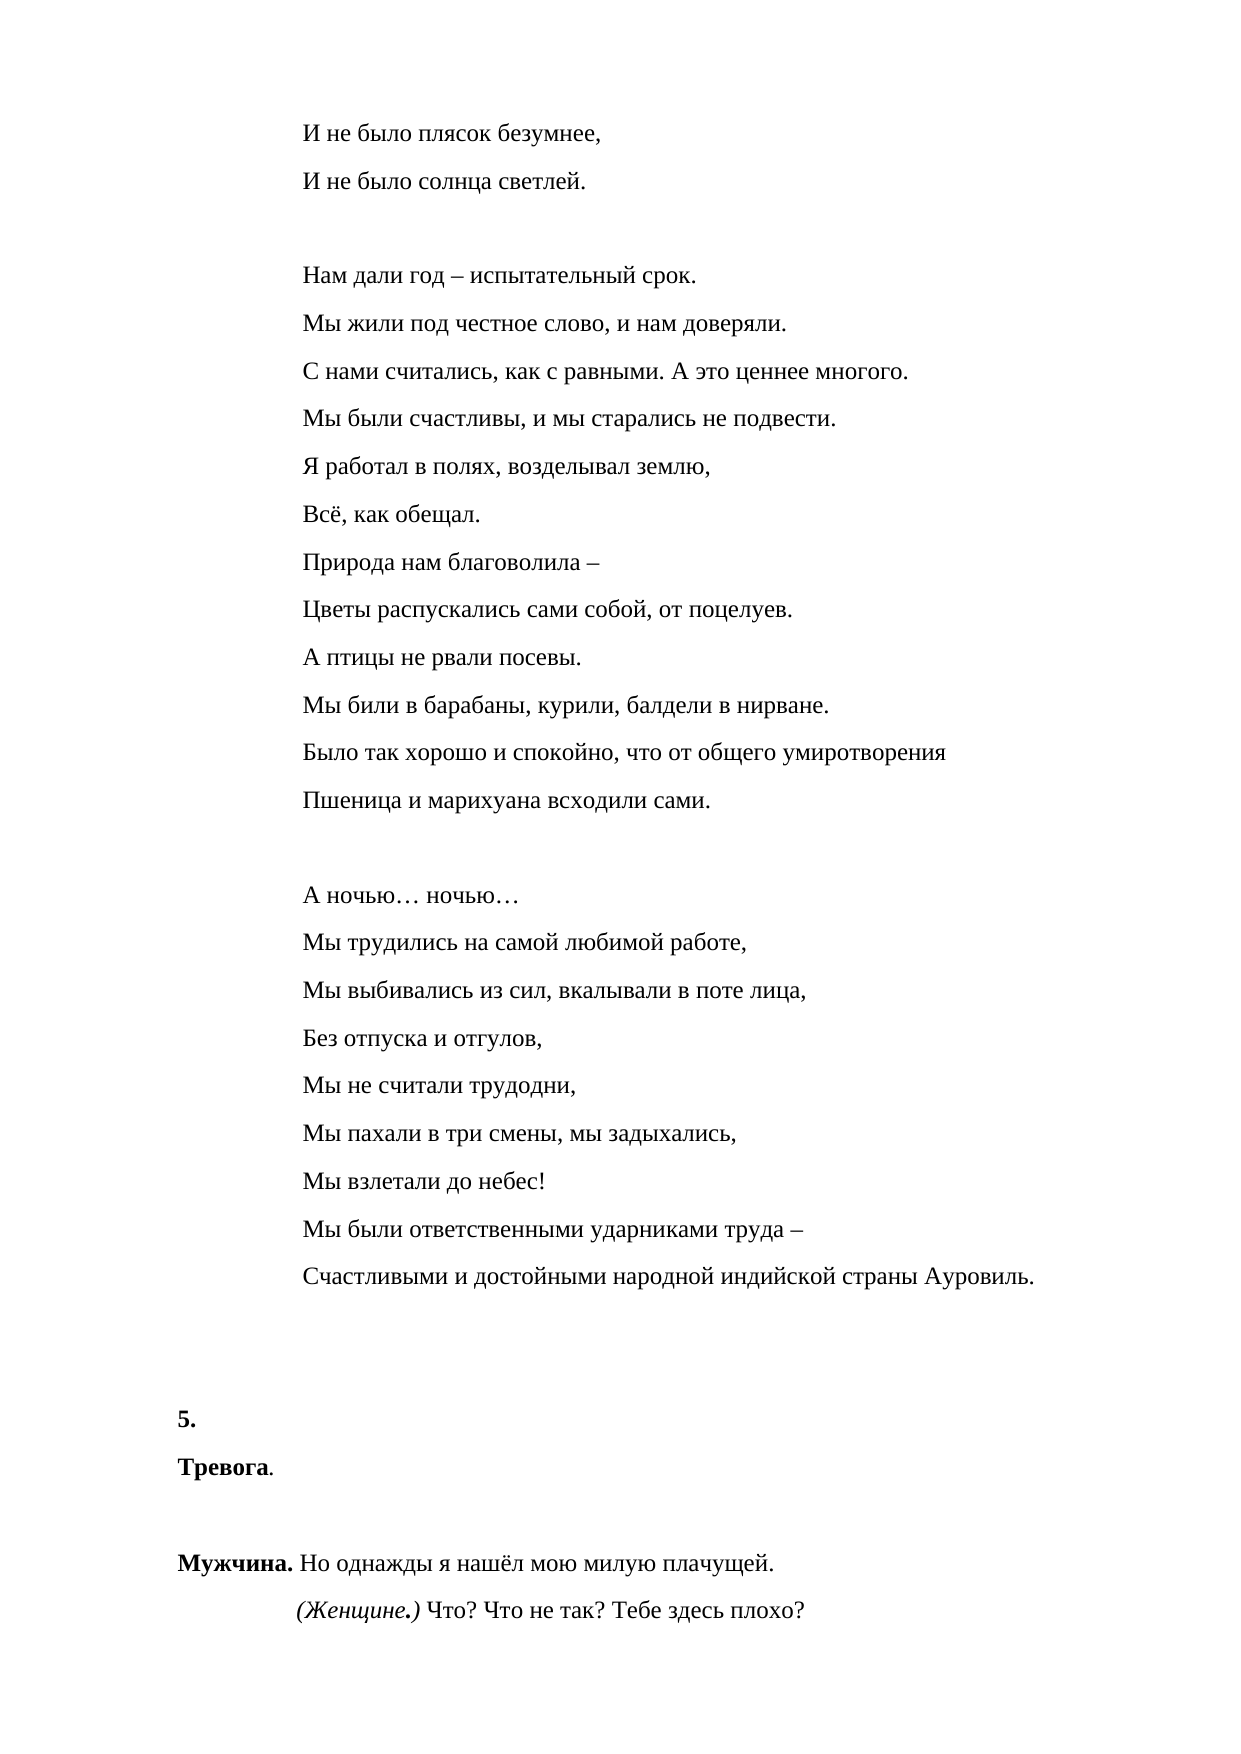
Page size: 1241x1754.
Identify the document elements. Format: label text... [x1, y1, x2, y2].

text Пшеница и марихуана всходили сами. [177, 785, 1152, 814]
text Мы жили под честное слово, и нам доверяли. [177, 308, 1152, 337]
text Мы взлетали до небес! [177, 1166, 1152, 1195]
text 5. [177, 1404, 1152, 1433]
text Мы выбивались из сил, вкалывали в поте лица, [177, 975, 1152, 1004]
text Всё, как обещал. [177, 499, 1152, 528]
text Мы были счастливы, и мы старались не подвести. [177, 403, 1152, 432]
text Мы пахали в три смены, мы задыхались, [177, 1118, 1152, 1147]
text Мы трудились на самой любимой работе, [177, 927, 1152, 956]
text Без отпуска и отгулов, [177, 1023, 1152, 1052]
text Счастливыми и достойными народной индийской страны Ауровиль. [177, 1261, 1152, 1290]
text Природа нам благоволила – [177, 547, 1152, 575]
text И не было солнца светлей. [177, 166, 1152, 194]
text Было так хорошо и спокойно, что от общего умиротворения [177, 737, 1152, 766]
text Нам дали год – испытательный срок. [177, 260, 1152, 289]
text Я работал в полях, возделывал землю, [177, 451, 1152, 480]
text А ночью… ночью… [177, 880, 1152, 908]
text Тревога. [177, 1452, 1152, 1481]
text (Женщине.) Что? Что не так? Тебе здесь плохо? [177, 1595, 1152, 1624]
text Мы били в барабаны, курили, балдели в нирване. [177, 690, 1152, 718]
text А птицы не рвали посевы. [177, 642, 1152, 671]
text С нами считались, как с равными. А это ценнее многого. [177, 356, 1152, 384]
text Мужчина. Но однажды я нашёл мою милую плачущей. [177, 1548, 1152, 1576]
text Цветы распускались сами собой, от поцелуев. [177, 594, 1152, 623]
text Мы не считали трудодни, [177, 1071, 1152, 1099]
text И не было плясок безумнее, [177, 118, 1152, 147]
text Мы были ответственными ударниками труда – [177, 1214, 1152, 1242]
